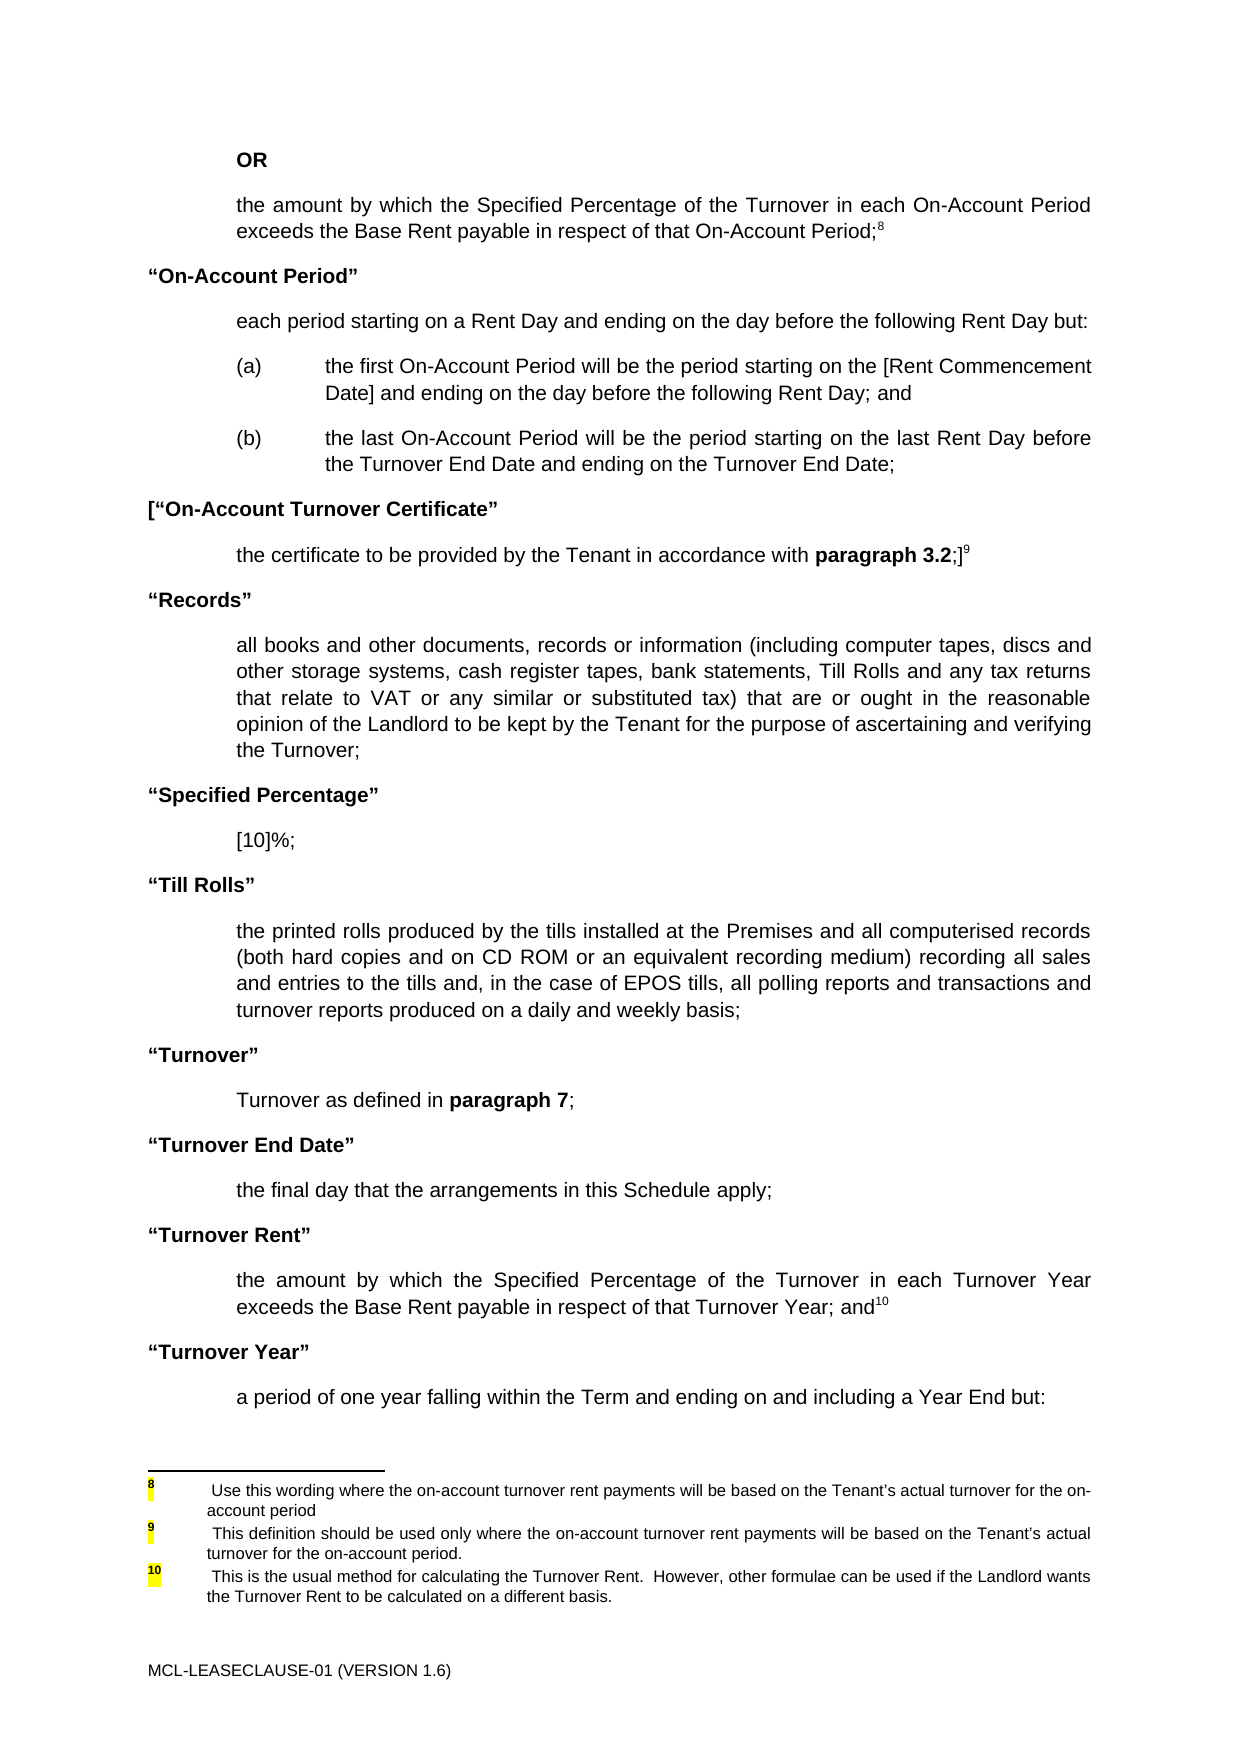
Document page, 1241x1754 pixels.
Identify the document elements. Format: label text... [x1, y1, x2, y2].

text a period of one year falling within the Term and ending on and including a Year End but: [236, 1385, 1093, 1409]
text “Specified Percentage” [148, 783, 1093, 807]
text [10]%; [236, 828, 1093, 852]
text “Records” [148, 587, 1093, 611]
text the amount by which the Specified Percentage of the Turnover in each Turnover Year exceeds the Base Rent payable in respect of that Turnover Year; and [236, 1268, 1093, 1318]
text the last On-Account Period will be the period starting on the last Rent Day before the Turnover End Date and ending on the Turnover End Date; [236, 426, 1093, 476]
text the amount by which the Specified Percentage of the Turnover in each On-Account Period exceeds the Base Rent payable in respect of that On-Account Period; [236, 193, 1093, 243]
text “Till Rolls” [148, 873, 1093, 897]
list the first On-Account Period will be the period starting on the [Rent Commencement Date] and ending on the day before the following Rent Day; and [236, 354, 1093, 405]
text the final day that the arrangements in this Schedule apply; [236, 1178, 1093, 1202]
text “Turnover Year” [148, 1339, 1093, 1363]
text “On-Account Period” [148, 264, 1093, 288]
text OR [236, 148, 1093, 172]
text Turnover as defined in paragraph 7; [236, 1088, 1093, 1112]
text “Turnover” [148, 1043, 1093, 1067]
text each period starting on a Rent Day and ending on the day before the following Rent Day but: [236, 309, 1093, 333]
text [“On-Account Turnover Certificate” [148, 497, 1093, 521]
text the certificate to be provided by the Tenant in accordance with paragraph 3.2;] [236, 542, 1093, 566]
text all books and other documents, records or information (including computer tapes, discs and other storage systems, cash register tapes, bank statements, Till Rolls and any tax returns that relate to VAT or any similar or substituted tax) that are or ought in the reasonable opinion of the Landlord to be kept by the Tenant for the purpose of ascertaining and verifying the Turnover; [236, 633, 1093, 762]
text the printed rolls produced by the tills installed at the Premises and all computerised records (both hard copies and on CD ROM or an equivalent recording medium) recording all sales and entries to the tills and, in the case of EPOS tills, all polling reports and transactions and turnover reports produced on a daily and weekly basis; [236, 918, 1093, 1021]
text “Turnover End Date” [148, 1133, 1093, 1157]
text “Turnover Rent” [148, 1223, 1093, 1247]
